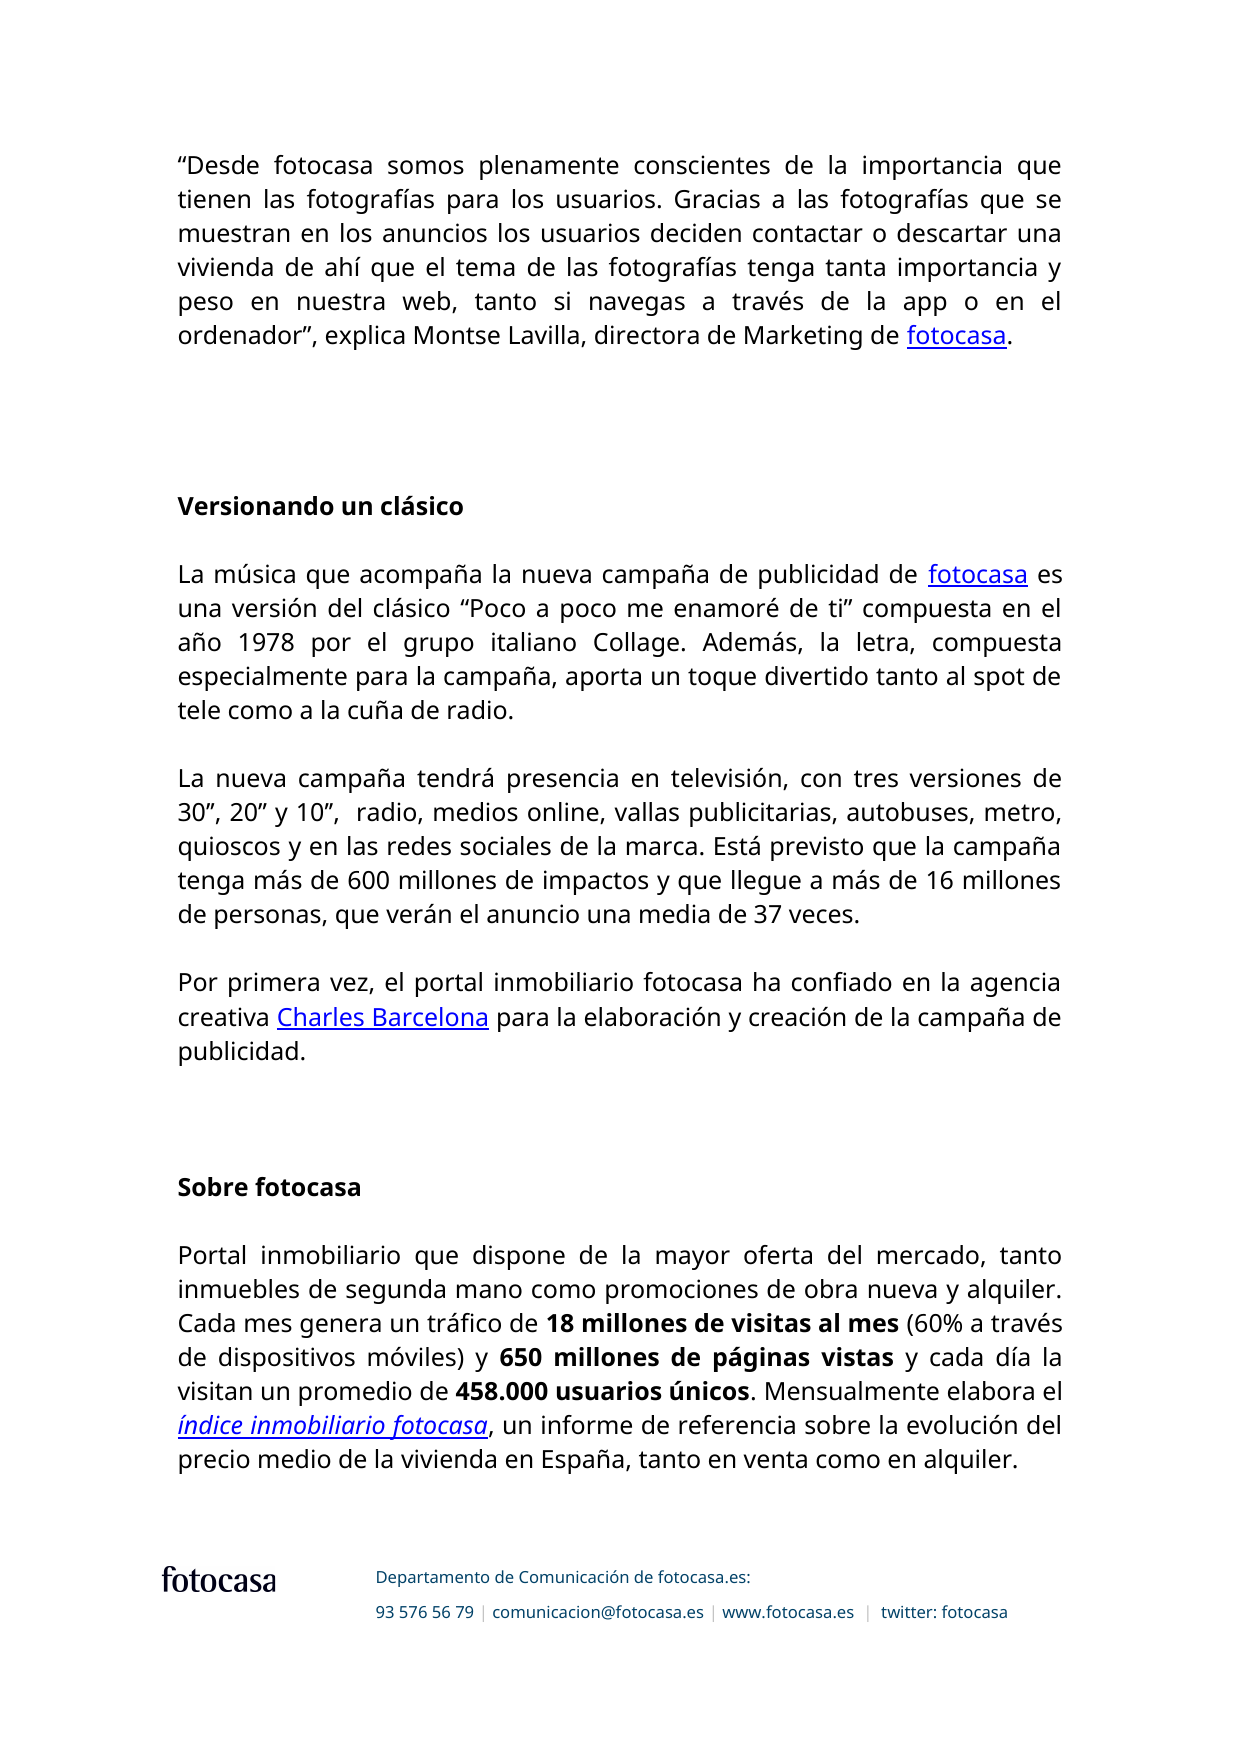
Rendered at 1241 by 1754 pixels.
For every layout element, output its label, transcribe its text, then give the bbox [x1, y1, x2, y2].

text La nueva campaña tendrá presencia en televisión, con tres versiones de 30’’, 20’’ y 10’’, radio, medios online, vallas publicitarias, autobuses, metro, quioscos y en las redes sociales de la marca. Está previsto que la campaña tenga más de 600 millones de impactos y que llegue a más de 16 millones de personas, que verán el anuncio una media de 37 veces. [177, 761, 1063, 931]
text “Desde fotocasa somos plenamente conscientes de la importancia que tienen las fotografías para los usuarios. Gracias a las fotografías que se muestran en los anuncios los usuarios deciden contactar o descartar una vivienda de ahí que el tema de las fotografías tenga tanta importancia y peso en nuestra web, tanto si navegas a través de la app o en el ordenador”, explica Montse Lavilla, directora de Marketing de fotocasa. [177, 148, 1063, 352]
text Portal inmobiliario que dispone de la mayor oferta del mercado, tanto inmuebles de segunda mano como promociones de obra nueva y alquiler. Cada mes genera un tráfico de 18 millones de visitas al mes (60% a través de dispositivos móviles) y 650 millones de páginas vistas y cada día la visitan un promedio de 458.000 usuarios únicos. Mensualmente elabora el índice inmobiliario fotocasa, un informe de referencia sobre la evolución del precio medio de la vivienda en España, tanto en venta como en alquiler. [177, 1238, 1063, 1476]
text Sobre fotocasa [177, 1169, 1063, 1203]
text Versionando un clásico [177, 488, 1063, 522]
text La música que acompaña la nueva campaña de publicidad de fotocasa es una versión del clásico “Poco a poco me enamoré de ti” compuesta en el año 1978 por el grupo italiano Collage. Además, la letra, compuesta especialmente para la campaña, aporta un toque divertido tanto al spot de tele como a la cuña de radio. [177, 556, 1063, 727]
text Por primera vez, el portal inmobiliario fotocasa ha confiado en la agencia creativa Charles Barcelona para la elaboración y creación de la campaña de publicidad. [177, 965, 1063, 1067]
picture [161, 1566, 275, 1592]
